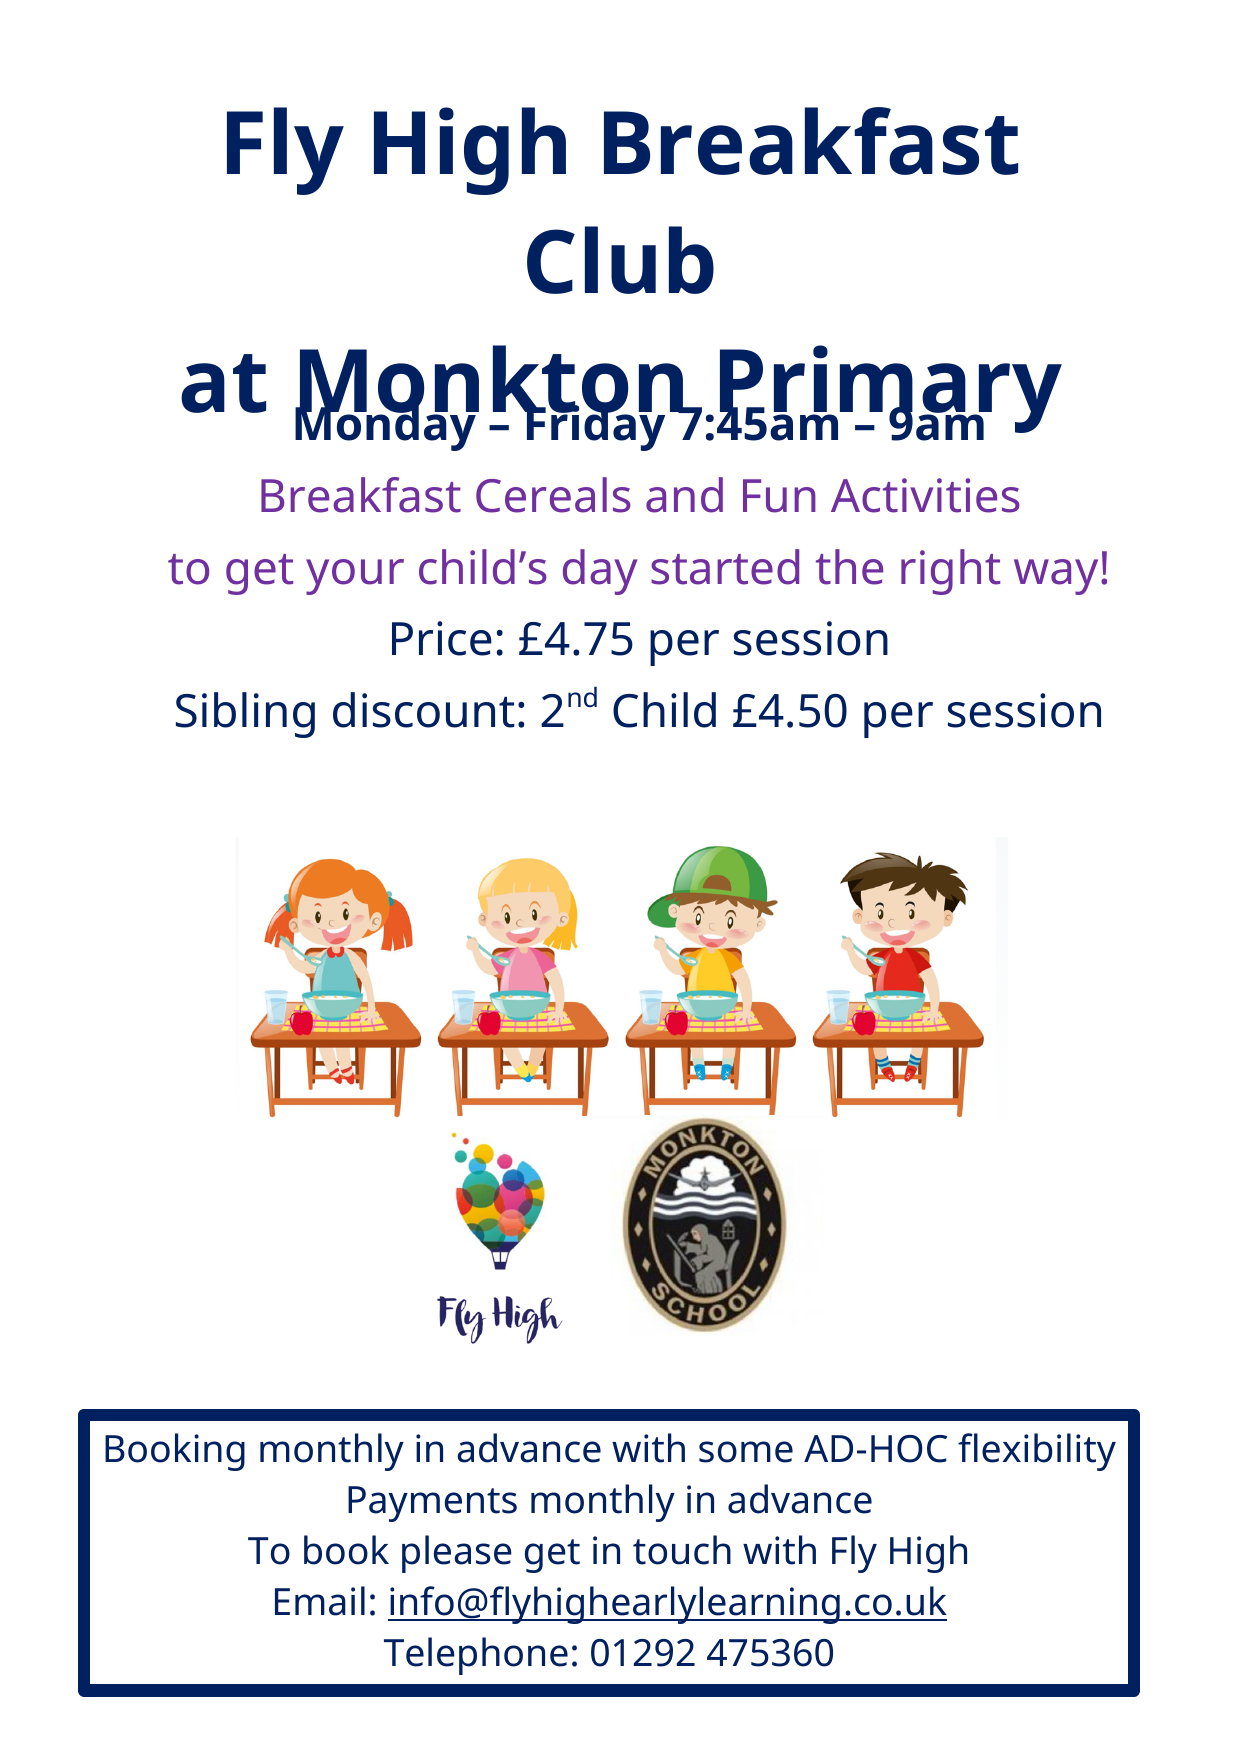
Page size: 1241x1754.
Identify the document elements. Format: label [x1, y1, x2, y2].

picture [235, 837, 1009, 1379]
